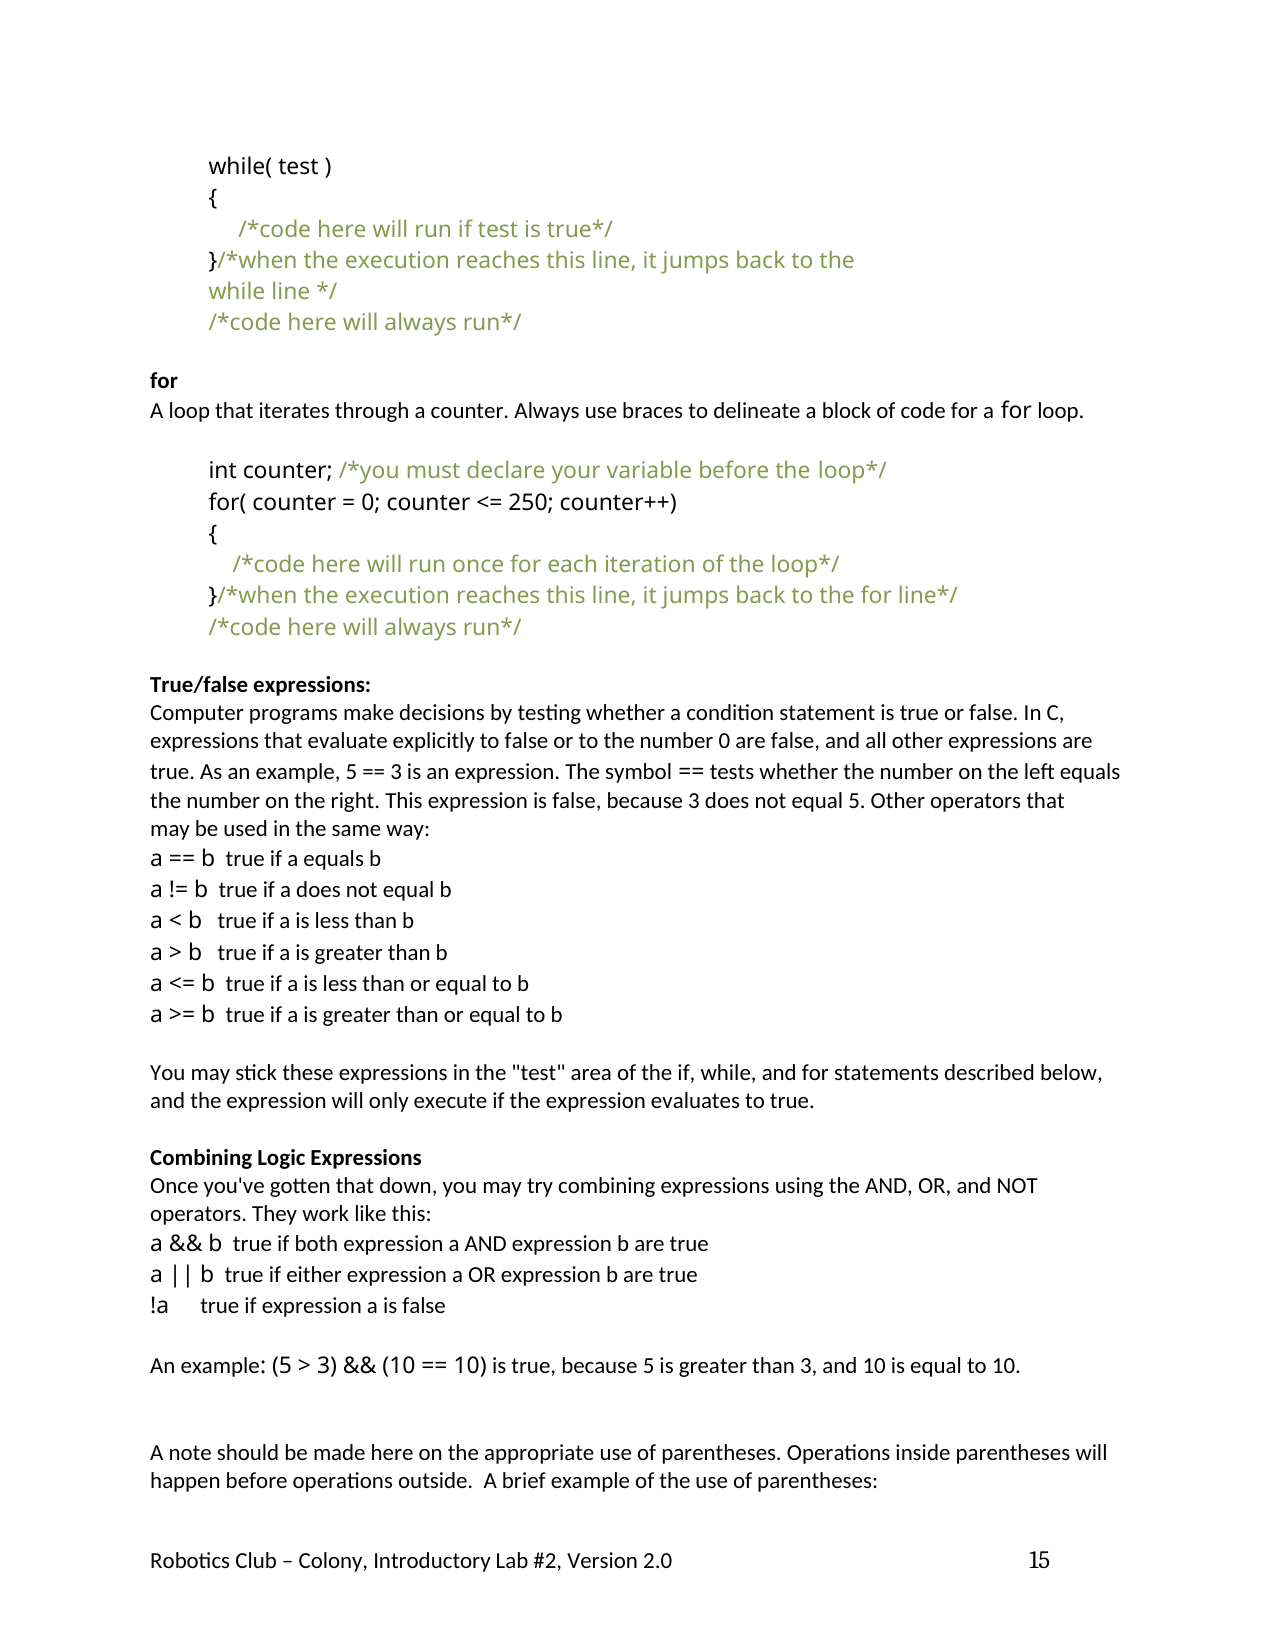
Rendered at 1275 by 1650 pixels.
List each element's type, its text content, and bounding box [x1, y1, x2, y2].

text }/*when the execution reaches this line, it jumps back to the [208, 244, 1125, 275]
text !a true if expression a is false [150, 1289, 1125, 1321]
text a || b true if either expression a OR expression b are true [150, 1258, 1125, 1289]
text int counter; /*you must declare your variable before the loop*/ [208, 454, 1125, 486]
text while( test ) [208, 150, 1125, 181]
text a > b true if a is greater than b [150, 936, 1125, 967]
text expressions that evaluate explicitly to false or to the number 0 are false, and all other expressions are [150, 727, 1125, 754]
text for( counter = 0; counter <= 250; counter++) [208, 486, 1125, 517]
text Once you've gotten that down, you may try combining expressions using the AND, OR, and NOT [150, 1171, 1125, 1199]
text operators. They work like this: [150, 1199, 1125, 1227]
text while line */ [208, 275, 1125, 306]
text /*code here will run once for each iteration of the loop*/ [208, 548, 1125, 579]
text /*code here will run if test is true*/ [208, 212, 1125, 244]
text the number on the right. This expression is false, because 3 does not equal 5. Other operators that [150, 786, 1125, 814]
text may be used in the same way: [150, 814, 1125, 842]
text True/false expressions: [150, 671, 1125, 698]
text An example: (5 > 3) && (10 == 10) is true, because 5 is greater than 3, and 10 is equal to 10. [150, 1349, 1125, 1381]
text a >= b true if a is greater than or equal to b [150, 998, 1125, 1029]
text true. As an example, 5 == 3 is an expression. The symbol == tests whether the number on the left equals [150, 754, 1125, 786]
text /*code here will always run*/ [208, 611, 1125, 642]
text a != b true if a does not equal b [150, 873, 1125, 904]
text }/*when the execution reaches this line, it jumps back to the for line*/ [208, 579, 1125, 611]
text a <= b true if a is less than or equal to b [150, 967, 1125, 998]
text a && b true if both expression a AND expression b are true [150, 1227, 1125, 1258]
text A loop that iterates through a counter. Always use braces to delineate a block of code for a for loop. [150, 394, 1125, 426]
text You may stick these expressions in the "test" area of the if, while, and for statements described below, [150, 1058, 1125, 1086]
text { [208, 517, 1125, 548]
text a == b true if a equals b [150, 842, 1125, 873]
text a < b true if a is less than b [150, 904, 1125, 936]
text { [208, 181, 1125, 212]
text A note should be made here on the appropriate use of parentheses. Operations inside parentheses will [150, 1438, 1125, 1466]
text /*code here will always run*/ [208, 306, 1125, 337]
text and the expression will only execute if the expression evaluates to true. [150, 1086, 1125, 1114]
text Computer programs make decisions by testing whether a condition statement is true or false. In C, [150, 698, 1125, 727]
text Combining Logic Expressions [150, 1143, 1125, 1171]
text happen before operations outside. A brief example of the use of parentheses: [150, 1466, 1125, 1494]
text for [150, 366, 1125, 394]
